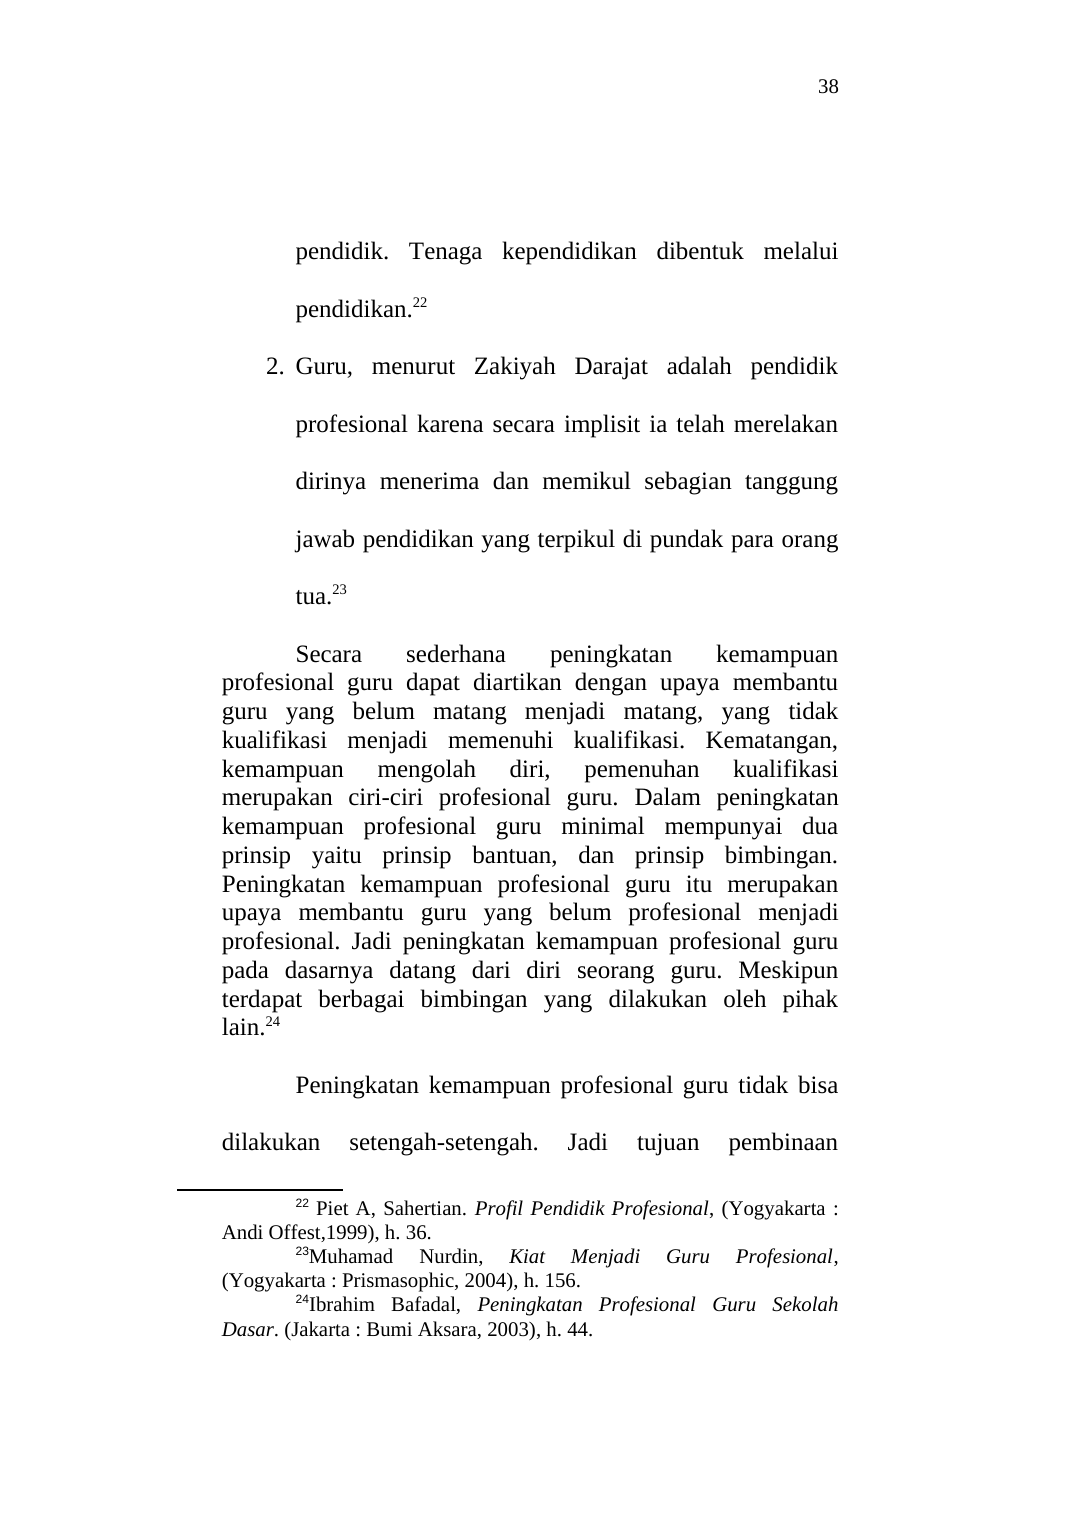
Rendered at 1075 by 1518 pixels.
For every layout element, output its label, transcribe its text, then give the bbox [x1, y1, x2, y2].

list Guru, menurut Zakiyah Darajat adalah pendidik profesional karena secara implisit ia telah merelakan dirinya menerima dan memikul sebagian tanggung jawab pendidikan yang terpikul di pundak para orang tua. [266, 351, 838, 610]
text Secara sederhana peningkatan kemampuan profesional guru dapat diartikan dengan upaya membantu guru yang belum matang menjadi matang, yang tidak kualifikasi menjadi memenuhi kualifikasi. Kematangan, kemampuan mengolah diri, pemenuhan kualifikasi merupakan ciri-ciri profesional guru. Dalam peningkatan kemampuan profesional guru minimal mempunyai dua prinsip yaitu prinsip bantuan, dan prinsip bimbingan. Peningkatan kemampuan profesional guru itu merupakan upaya membantu guru yang belum profesional menjadi profesional. Jadi peningkatan kemampuan profesional guru pada dasarnya datang dari diri seorang guru. Meskipun terdapat berbagai bimbingan yang dilakukan oleh pihak lain. [222, 639, 838, 1041]
